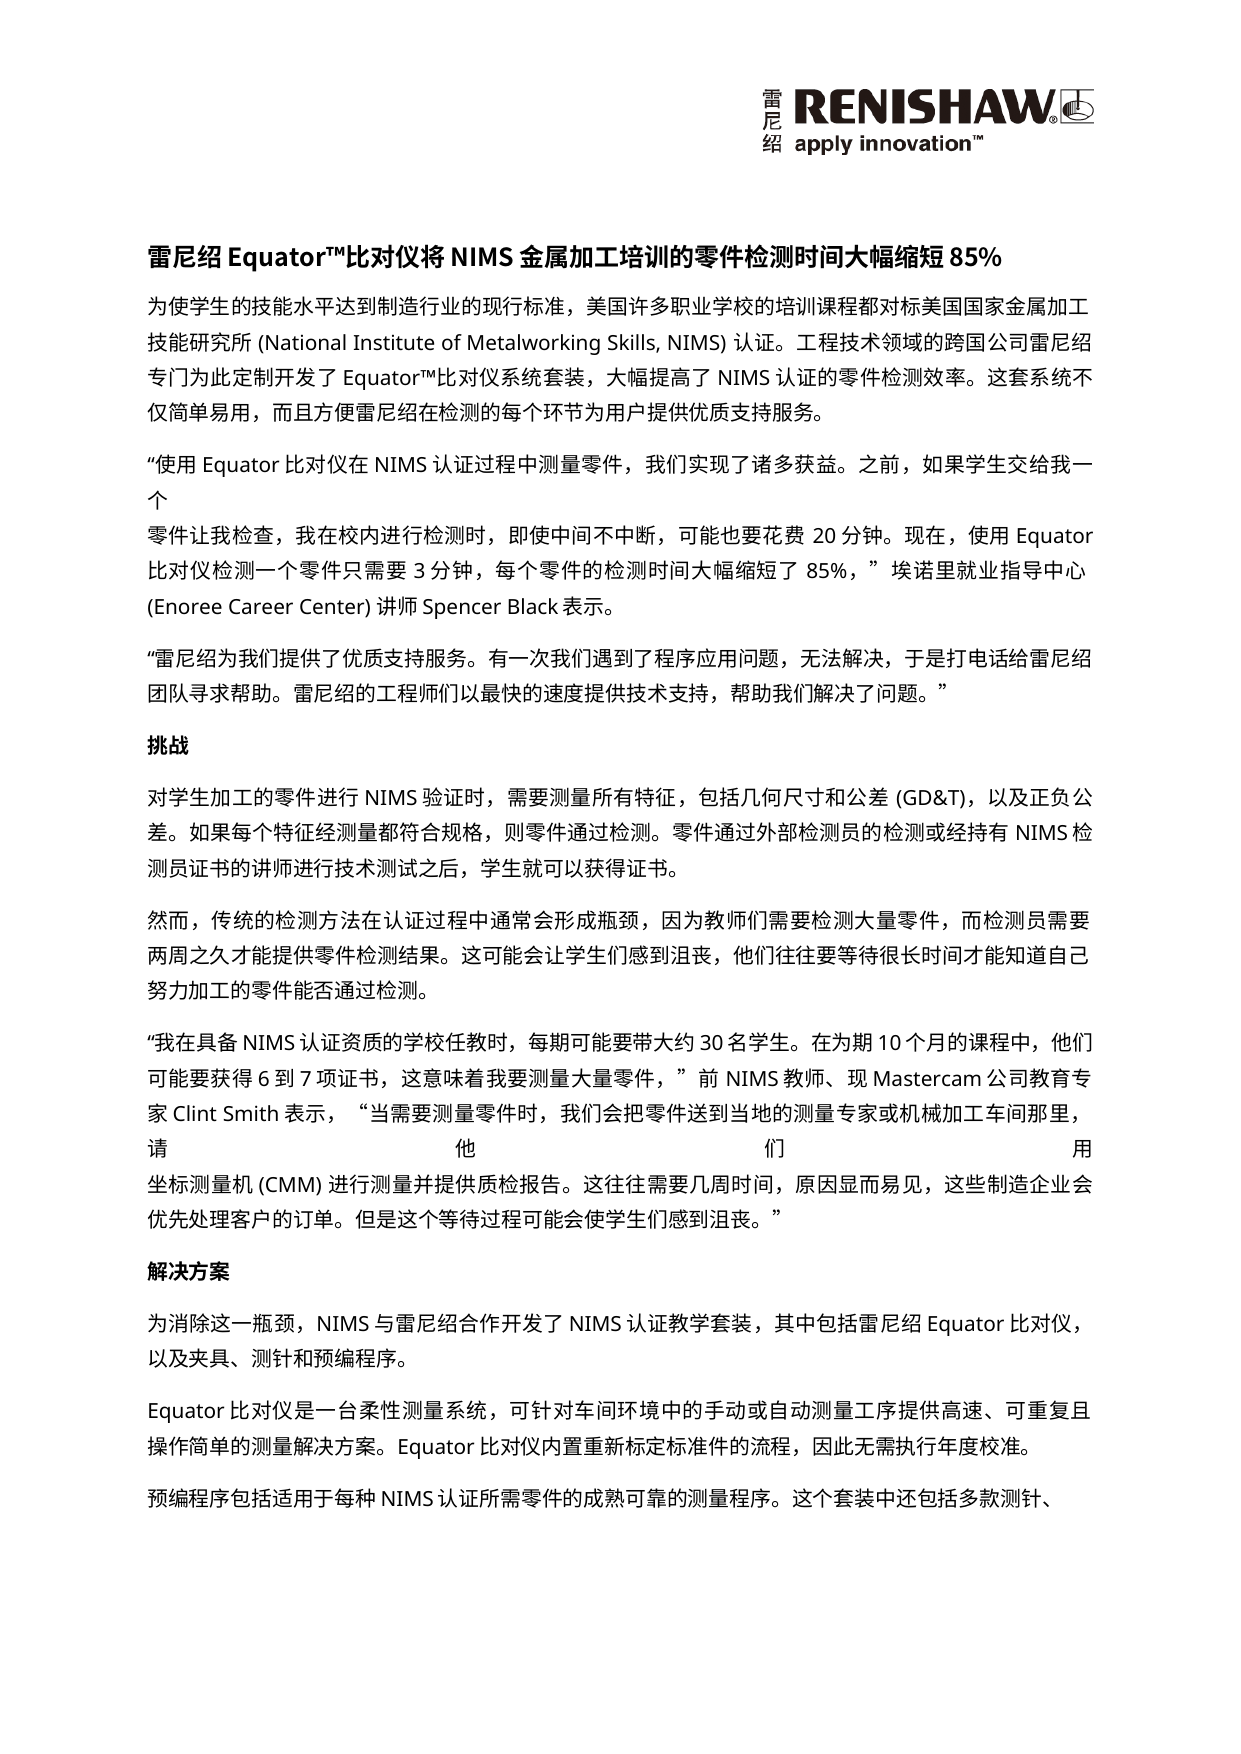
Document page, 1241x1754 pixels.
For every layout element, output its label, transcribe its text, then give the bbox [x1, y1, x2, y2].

text “使用Equator比对仪在NIMS认证过程中测量零件，我们实现了诸多获益。之前，如果学生交给我一个 零件让我检查，我在校内进行检测时，即使中间不中断，可能也要花费20分钟。现在，使用Equator 比对仪检测一个零件只需要3分钟，每个零件的检测时间大幅缩短了85%，”埃诺里就业指导中心 (Enoree Career Center) 讲师Spencer Black表示。 [147, 448, 1093, 620]
text 预编程序包括适用于每种NIMS认证所需零件的成熟可靠的测量程序。这个套装中还包括多款测针、 [147, 1482, 1093, 1512]
text “雷尼绍为我们提供了优质支持服务。有一次我们遇到了程序应用问题，无法解决，于是打电话给雷尼绍团队寻求帮助。雷尼绍的工程师们以最快的速度提供技术支持，帮助我们解决了问题。” [147, 642, 1093, 708]
text 为使学生的技能水平达到制造行业的现行标准，美国许多职业学校的培训课程都对标美国国家金属加工技能研究所 (National Institute of Metalworking Skills, NIMS) 认证。工程技术领域的跨国公司雷尼绍专门为此定制开发了Equator™比对仪系统套装，大幅提高了NIMS认证的零件检测效率。这套系统不仅简单易用，而且方便雷尼绍在检测的每个环节为用户提供优质支持服务。 [147, 291, 1093, 427]
text 对学生加工的零件进行NIMS验证时，需要测量所有特征，包括几何尺寸和公差 (GD&T)，以及正负公差。如果每个特征经测量都符合规格，则零件通过检测。零件通过外部检测员的检测或经持有NIMS检测员证书的讲师进行技术测试之后，学生就可以获得证书。 [147, 781, 1093, 882]
text 挑战 [147, 729, 1093, 759]
text Equator比对仪是一台柔性测量系统，可针对车间环境中的手动或自动测量工序提供高速、可重复且 操作简单的测量解决方案。Equator比对仪内置重新标定标准件的流程，因此无需执行年度校准。 [147, 1394, 1093, 1460]
picture [762, 89, 1094, 155]
text “我在具备NIMS认证资质的学校任教时，每期可能要带大约30名学生。在为期10个月的课程中，他们 可能要获得6到7项证书，这意味着我要测量大量零件，”前NIMS教师、现Mastercam公司教育专家Clint Smith表示，“当需要测量零件时，我们会把零件送到当地的测量专家或机械加工车间那里，请他们用 坐标测量机 (CMM) 进行测量并提供质检报告。这往往需要几周时间，原因显而易见，这些制造企业会优先处理客户的订单。但是这个等待过程可能会使学生们感到沮丧。” [147, 1026, 1093, 1234]
text 然而，传统的检测方法在认证过程中通常会形成瓶颈，因为教师们需要检测大量零件，而检测员需要 两周之久才能提供零件检测结果。这可能会让学生们感到沮丧，他们往往要等待很长时间才能知道自己努力加工的零件能否通过检测。 [147, 904, 1093, 1005]
text 雷尼绍Equator™比对仪将NIMS金属加工培训的零件检测时间大幅缩短85% [147, 238, 1093, 274]
text 解决方案 [147, 1255, 1093, 1286]
text 为消除这一瓶颈，NIMS与雷尼绍合作开发了NIMS认证教学套装，其中包括雷尼绍Equator比对仪， 以及夹具、测针和预编程序。 [147, 1307, 1093, 1373]
